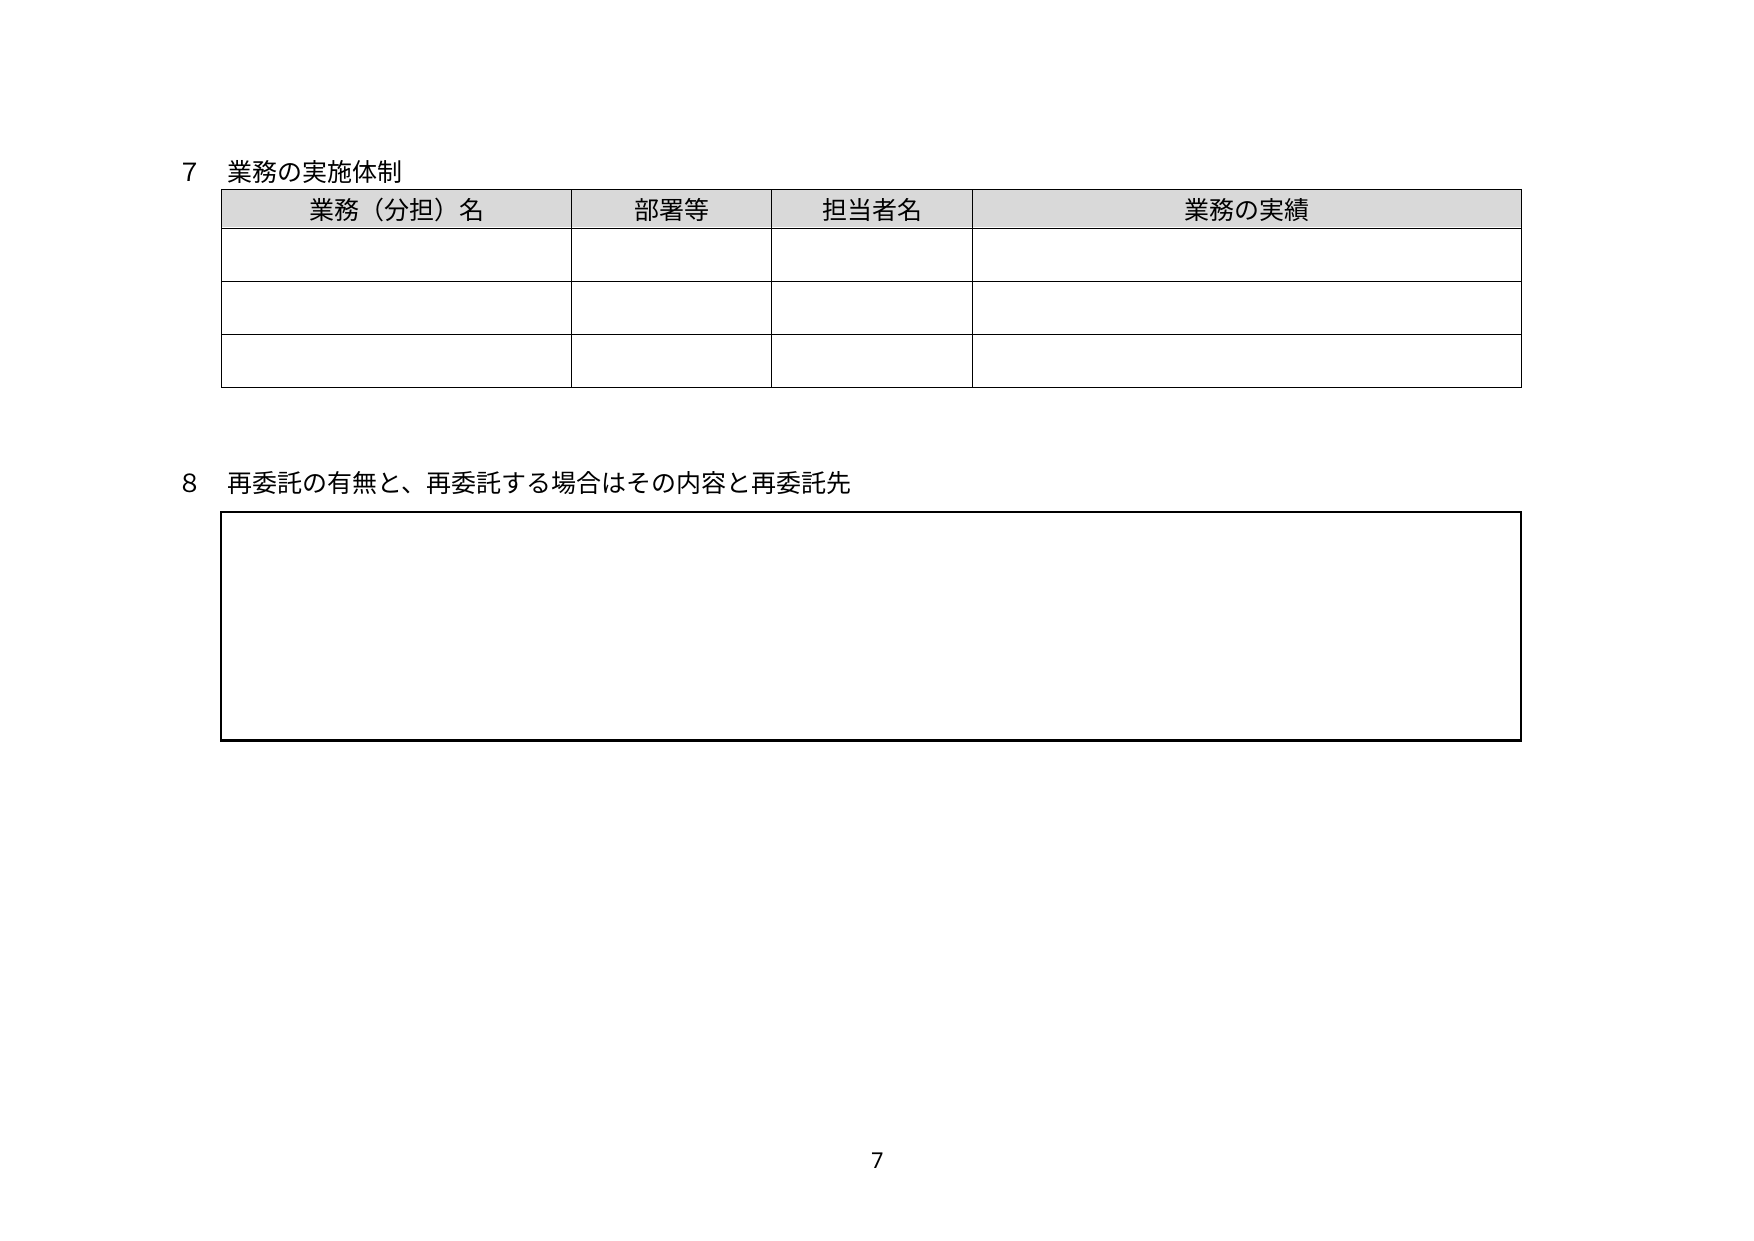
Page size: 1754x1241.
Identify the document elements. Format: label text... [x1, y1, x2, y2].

text ８ 再委託の有無と、再委託する場合はその内容と再委託先 [177, 463, 1577, 500]
table_header 業務（分担）名 [222, 190, 571, 227]
table_header 部署等 [572, 190, 771, 227]
table_cell [222, 335, 571, 387]
table_header 担当者名 [772, 190, 972, 227]
table_header 業務の実績 [973, 190, 1521, 227]
table_cell [572, 282, 771, 334]
table_cell [973, 229, 1521, 281]
table_cell [973, 335, 1521, 387]
table_cell [772, 282, 972, 334]
table_cell [772, 335, 972, 387]
table_cell [572, 229, 771, 281]
table_cell [772, 229, 972, 281]
table_cell [222, 229, 571, 281]
table_cell [572, 335, 771, 387]
table_cell [222, 282, 571, 334]
text ７ 業務の実施体制 [177, 151, 1577, 189]
table_cell [973, 282, 1521, 334]
